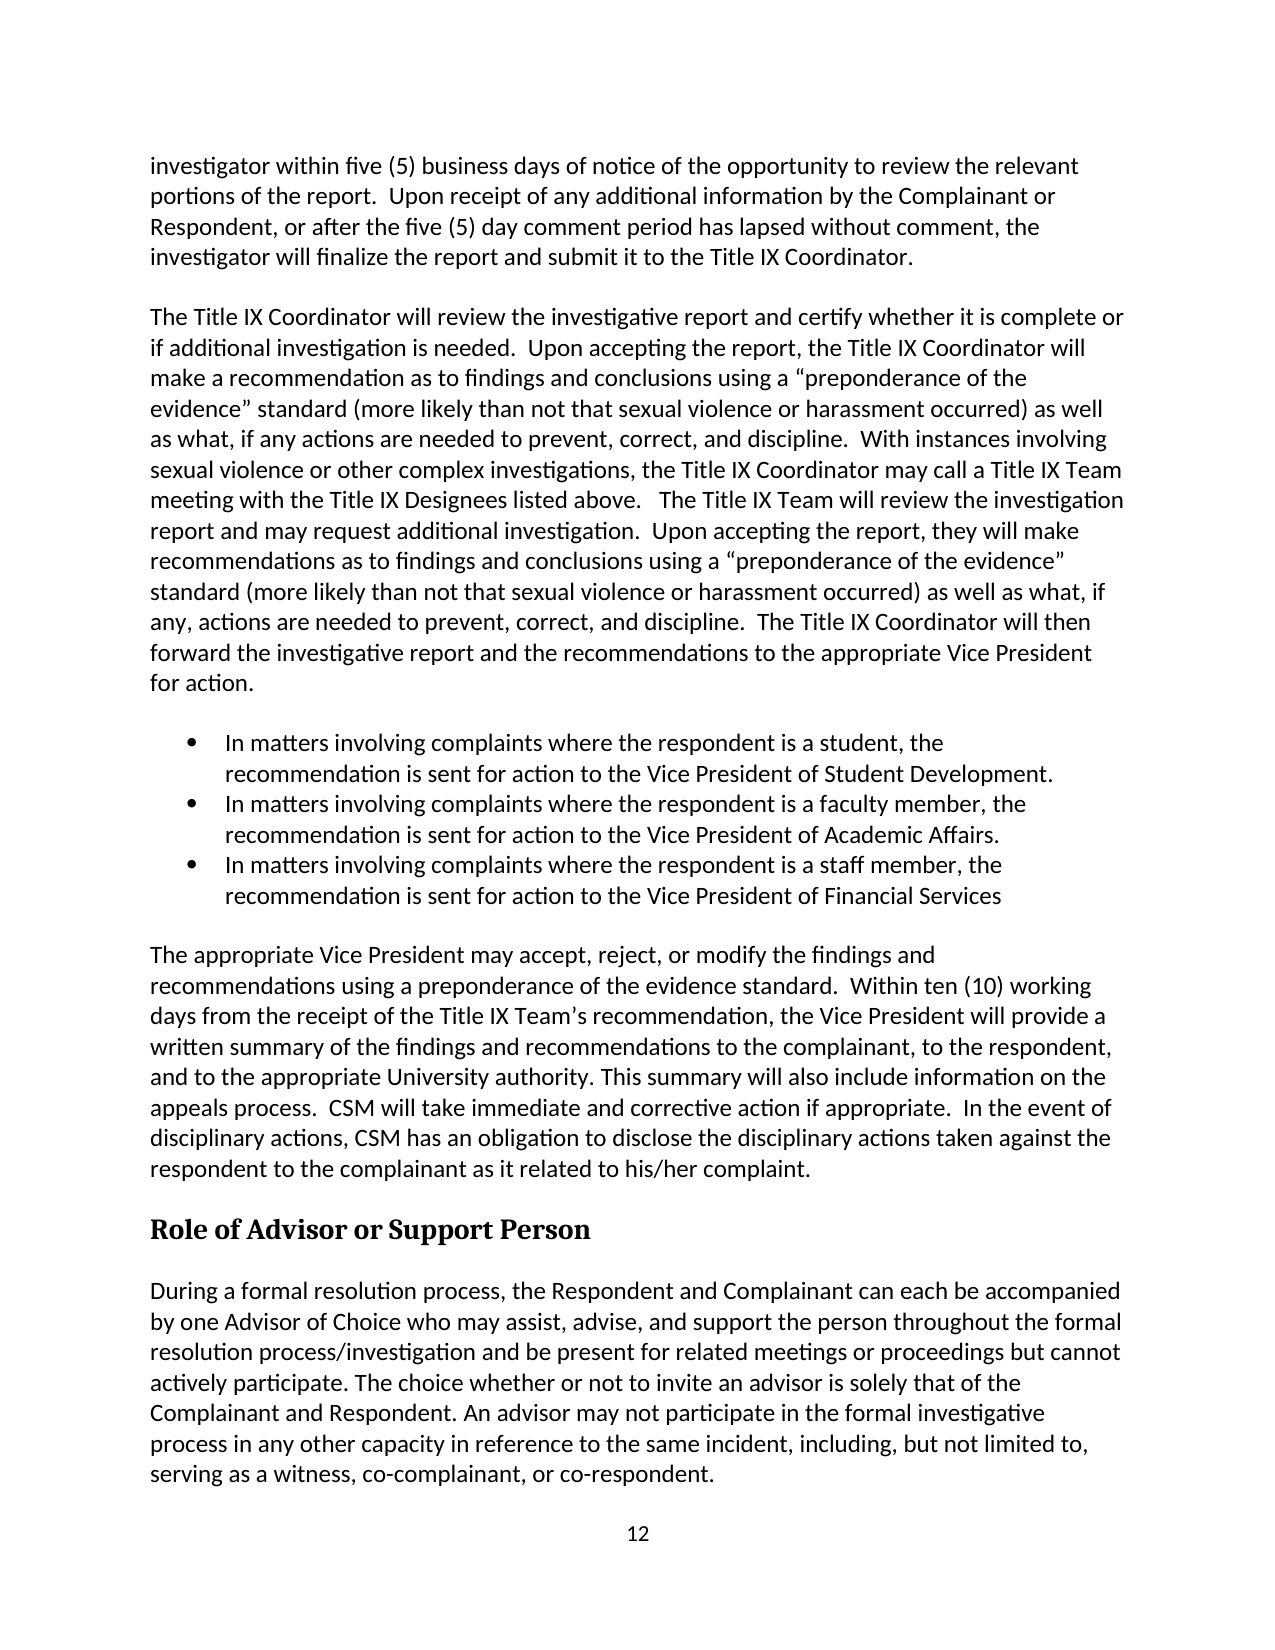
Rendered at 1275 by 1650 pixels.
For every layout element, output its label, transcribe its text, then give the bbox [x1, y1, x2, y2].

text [150, 150, 1125, 272]
list In matters involving complaints where the respondent is a student, the recommendation is sent for action to the Vice President of Student Development. [187, 727, 1125, 788]
text During a formal resolution process, the Respondent and Complainant can each be accompanied by one Advisor of Choice who may assist, advise, and support the person throughout the formal resolution process/investigation and be present for related meetings or proceedings but cannot actively participate. The choice whether or not to invite an advisor is solely that of the Complainant and Respondent. An advisor may not participate in the formal investigative process in any other capacity in reference to the same incident, including, but not limited to, serving as a witness, co-complainant, or co-respondent. [150, 1276, 1125, 1489]
text Role of Advisor or Support Person [150, 1213, 1125, 1246]
list In matters involving complaints where the respondent is a staff member, the recommendation is sent for action to the Vice President of Financial Services [187, 849, 1125, 910]
list In matters involving complaints where the respondent is a faculty member, the recommendation is sent for action to the Vice President of Academic Affairs. [187, 788, 1125, 849]
text The Title IX Coordinator will review the investigative report and certify whether it is complete or if additional investigation is needed. Upon accepting the report, the Title IX Coordinator will make a recommendation as to findings and conclusions using a “preponderance of the evidence” standard (more likely than not that sexual violence or harassment occurred) as well as what, if any actions are needed to prevent, correct, and discipline. With instances involving sexual violence or other complex investigations, the Title IX Coordinator may call a Title IX Team meeting with the Title IX Designees listed above. The Title IX Team will review the investigation report and may request additional investigation. Upon accepting the report, they will make recommendations as to findings and conclusions using a “preponderance of the evidence” standard (more likely than not that sexual violence or harassment occurred) as well as what, if any, actions are needed to prevent, correct, and discipline. The Title IX Coordinator will then forward the investigative report and the recommendations to the appropriate Vice President for action. [150, 301, 1125, 698]
text The appropriate Vice President may accept, reject, or modify the findings and recommendations using a preponderance of the evidence standard. Within ten (10) working days from the receipt of the Title IX Team’s recommendation, the Vice President will provide a written summary of the findings and recommendations to the complainant, to the respondent, and to the appropriate University authority. This summary will also include information on the appeals process. CSM will take immediate and corrective action if appropriate. In the event of disciplinary actions, CSM has an obligation to disclose the disciplinary actions taken against the respondent to the complainant as it related to his/her complaint. [150, 939, 1125, 1184]
